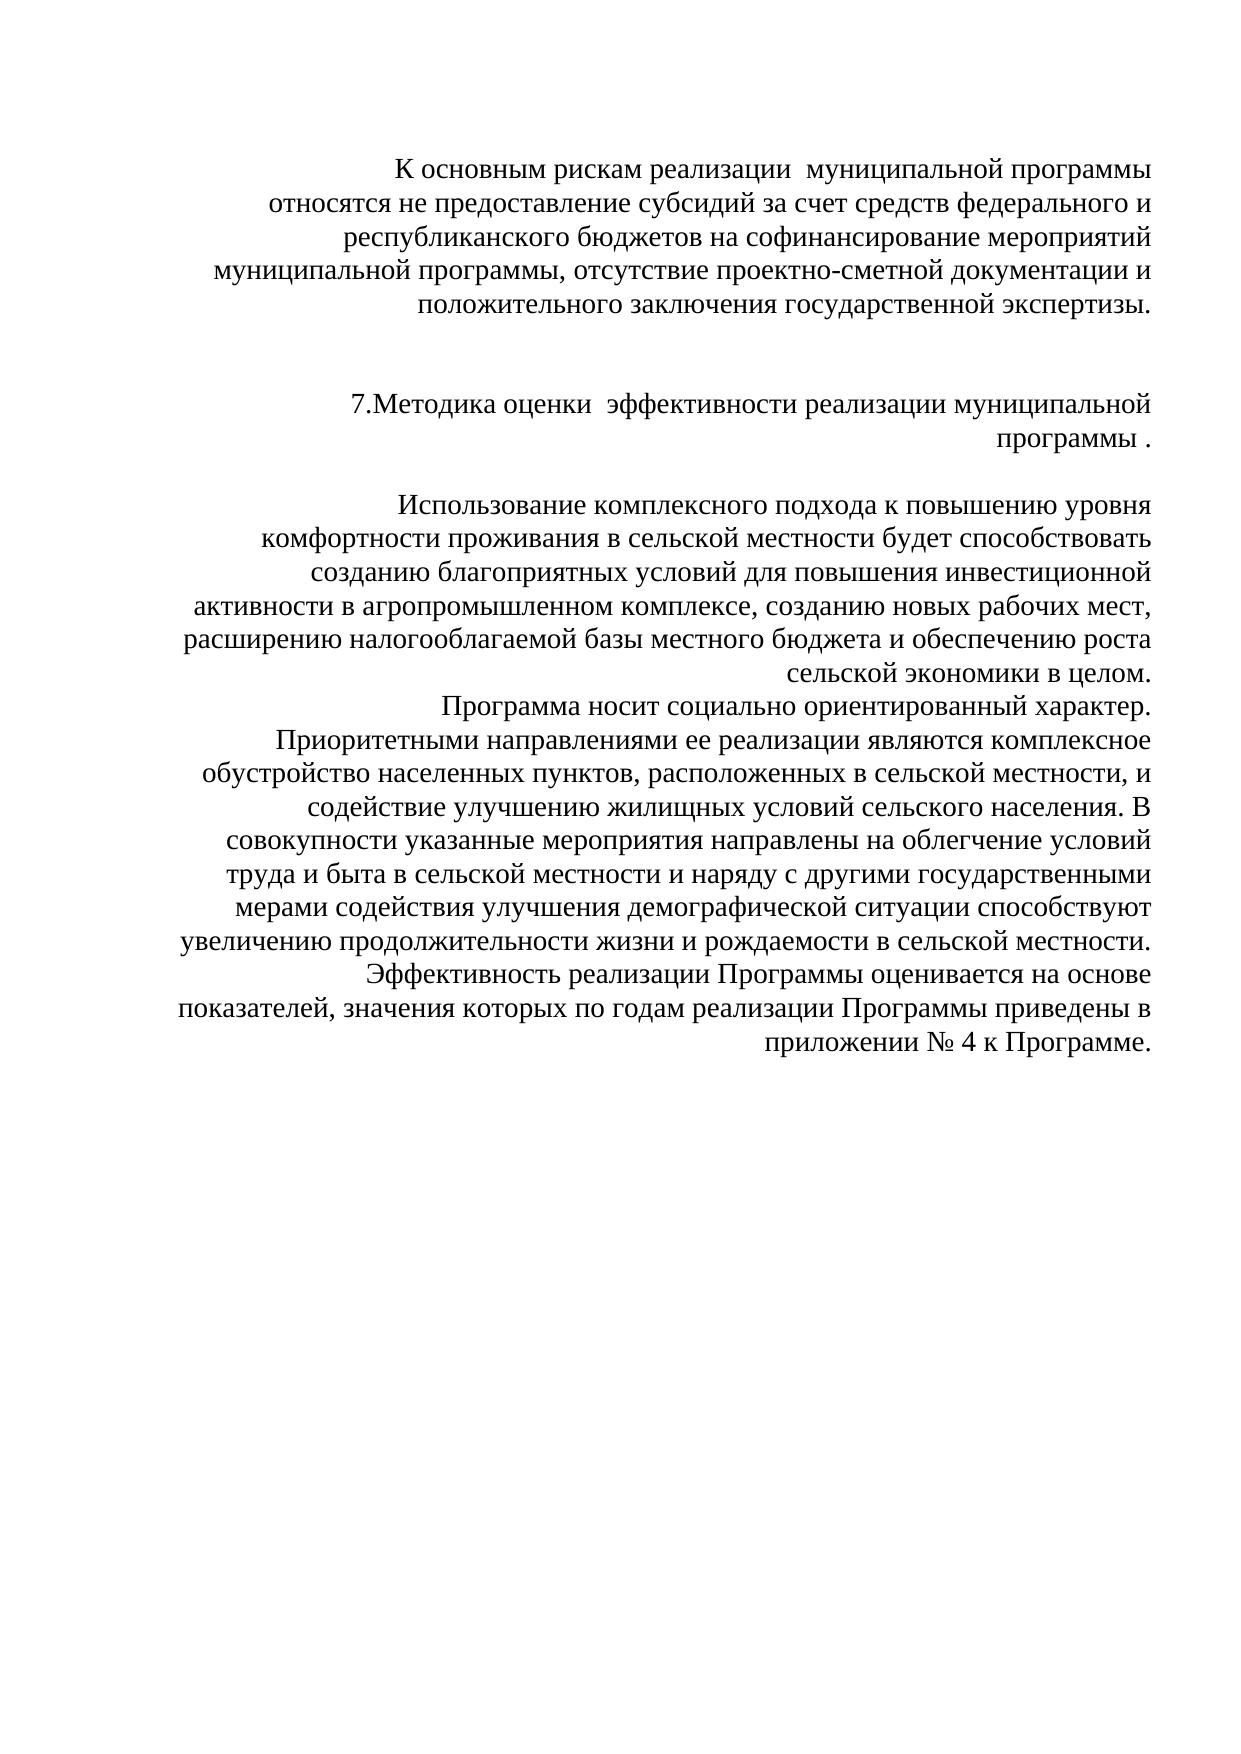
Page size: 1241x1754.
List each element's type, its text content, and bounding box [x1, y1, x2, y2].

text Эффективность реализации Программы оценивается на основе показателей, значения которых по годам реализации Программы приведены в приложении № 4 к Программе. [177, 957, 1152, 1057]
text Программа носит социально ориентированный характер. Приоритетными направлениями ее реализации являются комплексное обустройство населенных пунктов, расположенных в сельской местности, и содействие улучшению жилищных условий сельского населения. В совокупности указанные мероприятия направлены на облегчение условий труда и быта в сельской местности и наряду с другими государственными мерами содействия улучшения демографической ситуации способствуют увеличению продолжительности жизни и рождаемости в сельской местности. [177, 688, 1152, 957]
text 7.Методика оценки эффективности реализации муниципальной программы . [177, 386, 1152, 453]
text К основным рискам реализации муниципальной программы относятся не предоставление субсидий за счет средств федерального и республиканского бюджетов на софинансирование мероприятий муниципальной программы, отсутствие проектно-сметной документации и положительного заключения государственной экспертизы. [177, 152, 1152, 319]
text Использование комплексного подхода к повышению уровня комфортности проживания в сельской местности будет способствовать созданию благоприятных условий для повышения инвестиционной активности в агропромышленном комплексе, созданию новых рабочих мест, расширению налогооблагаемой базы местного бюджета и обеспечению роста сельской экономики в целом. [177, 487, 1152, 688]
